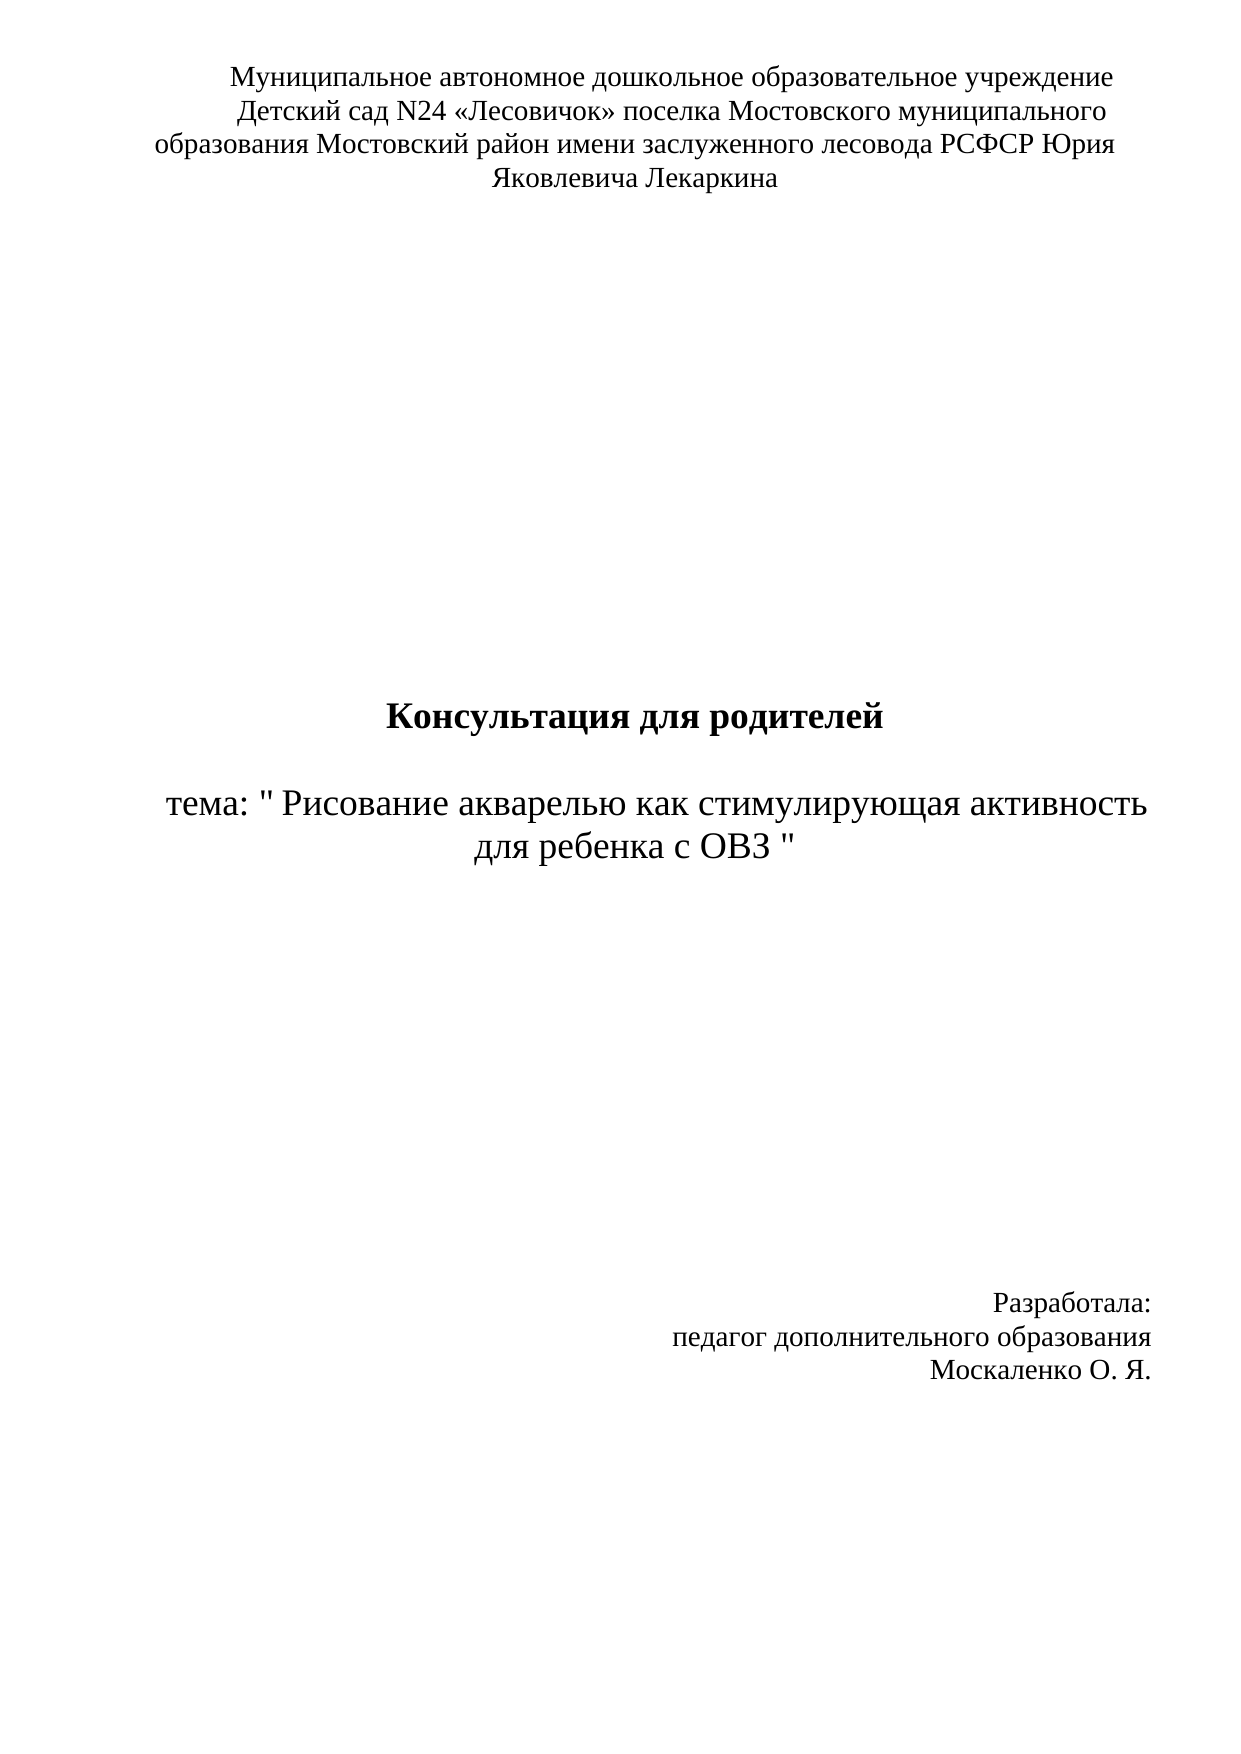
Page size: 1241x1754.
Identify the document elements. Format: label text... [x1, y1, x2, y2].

text Муниципальное автономное дошкольное образовательное учреждение [118, 59, 1152, 93]
text Разработала: [118, 1285, 1152, 1319]
text педагог дополнительного образования [118, 1319, 1152, 1352]
text Детский сад N24 «Лесовичок» поселка Мостовского муниципального образования Мостовский район имени заслуженного лесовода РСФСР Юрия Яковлевича Лекаркина [118, 93, 1152, 193]
text Консультация для родителей [118, 694, 1152, 737]
text тема: " Рисование акварелью как стимулирующая активность для ребенка с ОВЗ " [118, 780, 1152, 866]
text Москаленко О. Я. [118, 1352, 1152, 1386]
